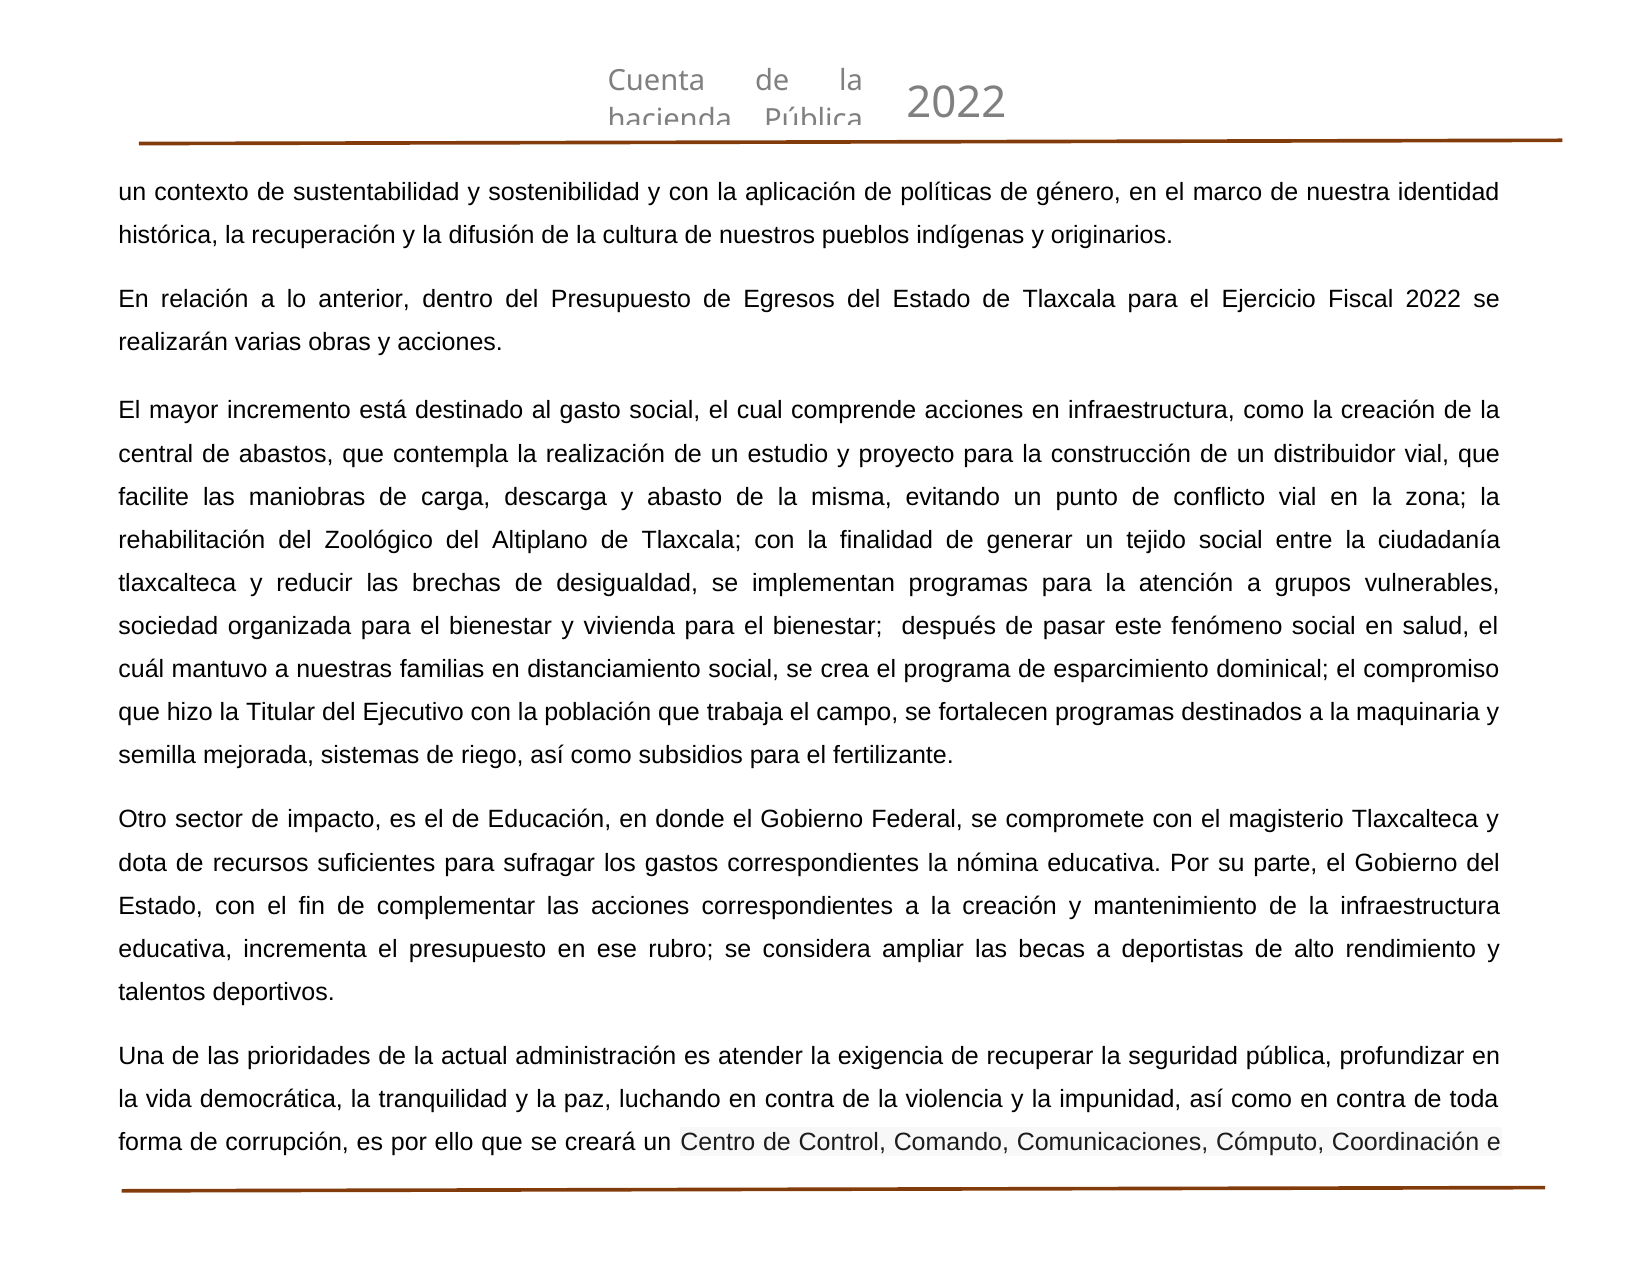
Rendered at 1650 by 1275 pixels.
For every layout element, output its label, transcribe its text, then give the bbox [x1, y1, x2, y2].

text En relación a lo anterior, dentro del Presupuesto de Egresos del Estado de Tlaxcala para el Ejercicio Fiscal 2022 se realizarán varias obras y acciones. [118, 284, 1502, 356]
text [118, 177, 1502, 249]
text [118, 1041, 1502, 1156]
text El mayor incremento está destinado al gasto social, el cual comprende acciones en infraestructura, como la creación de la central de abastos, que contempla la realización de un estudio y proyecto para la construcción de un distribuidor vial, que facilite las maniobras de carga, descarga y abasto de la misma, evitando un punto de conflicto vial en la zona; la rehabilitación del Zoológico del Altiplano de Tlaxcala; con la finalidad de generar un tejido social entre la ciudadanía tlaxcalteca y reducir las brechas de desigualdad, se implementan programas para la atención a grupos vulnerables, sociedad organizada para el bienestar y vivienda para el bienestar; después de pasar este fenómeno social en salud, el cuál mantuvo a nuestras familias en distanciamiento social, se crea el programa de esparcimiento dominical; el compromiso que hizo la Titular del Ejecutivo con la población que trabaja el campo, se fortalecen programas destinados a la maquinaria y semilla mejorada, sistemas de riego, así como subsidios para el fertilizante. [118, 396, 1502, 769]
text Otro sector de impacto, es el de Educación, en donde el Gobierno Federal, se compromete con el magisterio Tlaxcalteca y dota de recursos suficientes para sufragar los gastos correspondientes la nómina educativa. Por su parte, el Gobierno del Estado, con el fin de complementar las acciones correspondientes a la creación y mantenimiento de la infraestructura educativa, incrementa el presupuesto en ese rubro; se considera ampliar las becas a deportistas de alto rendimiento y talentos deportivos. [118, 804, 1502, 1006]
